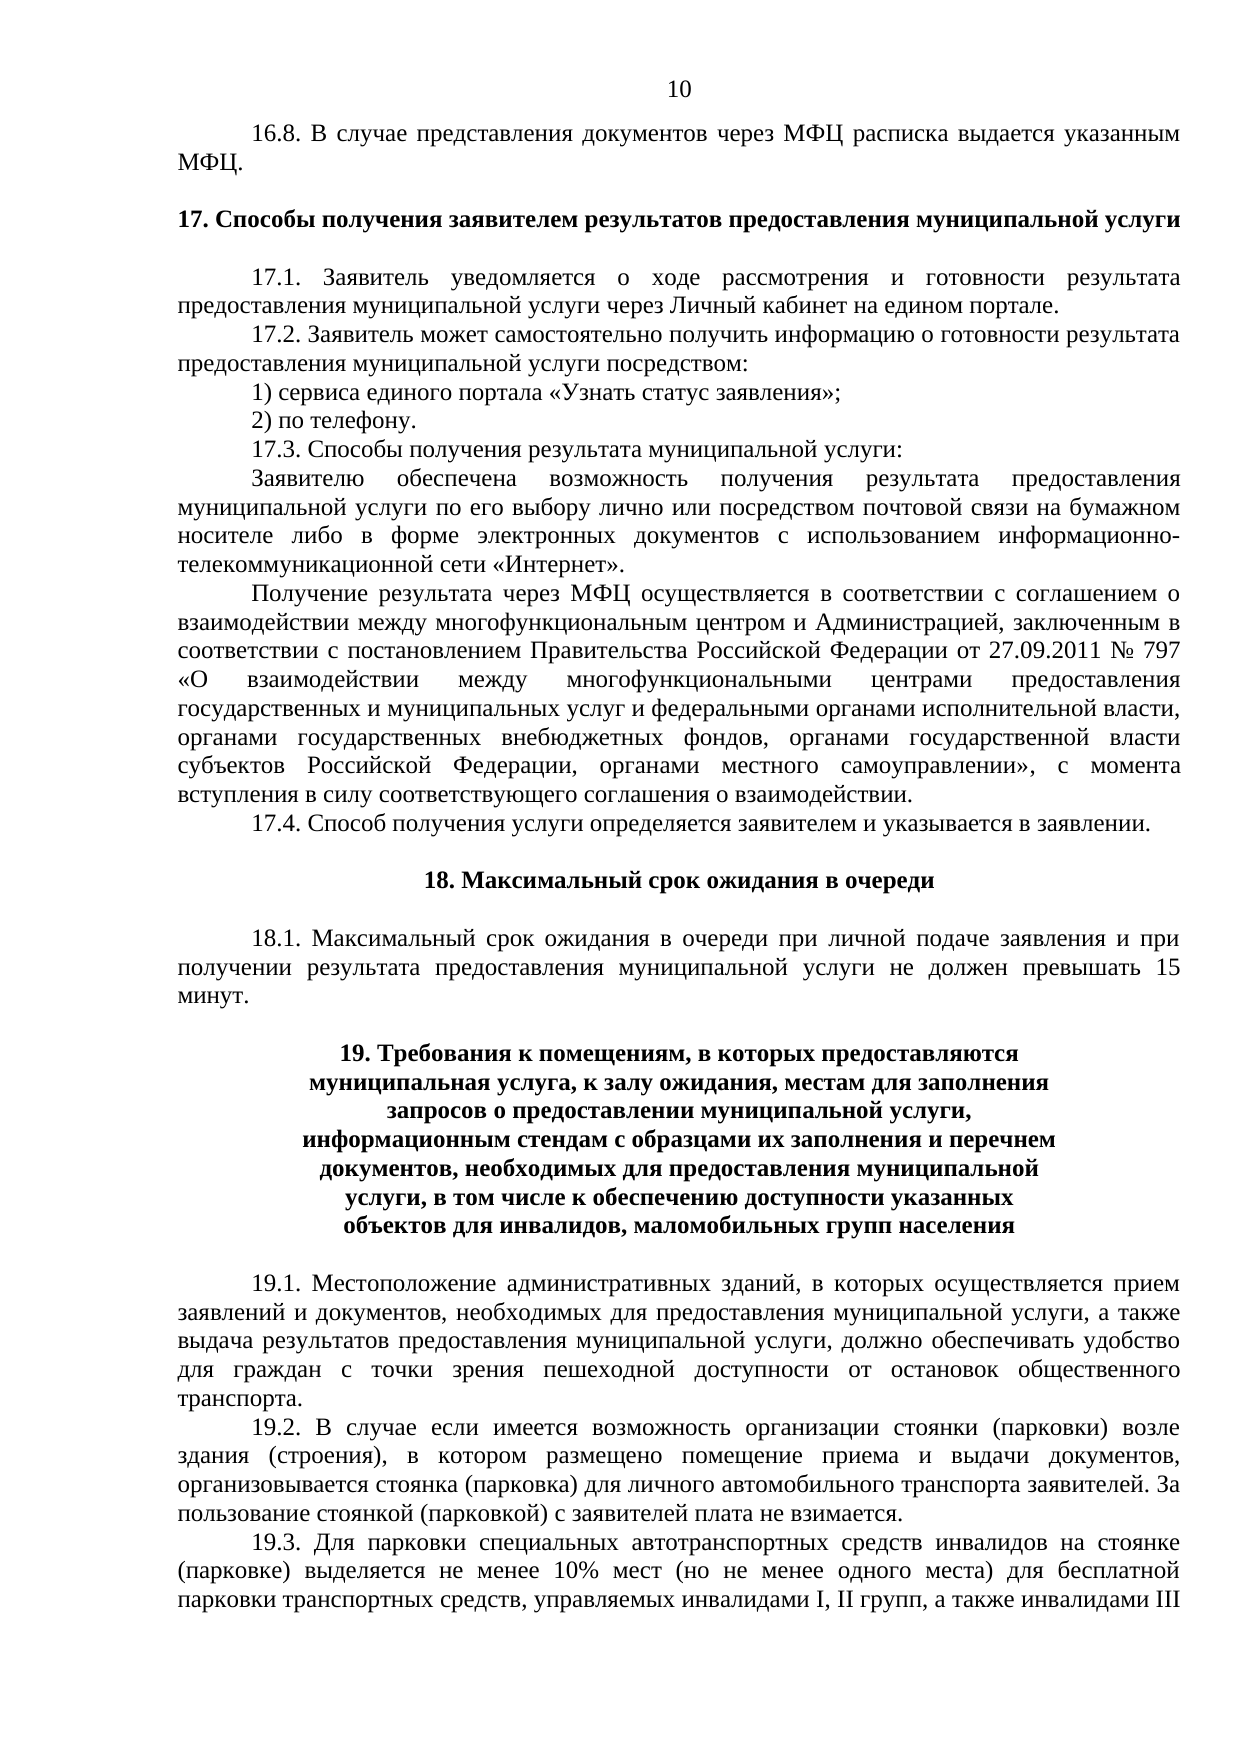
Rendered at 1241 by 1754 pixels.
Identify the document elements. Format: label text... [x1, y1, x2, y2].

text 17.1. Заявитель уведомляется о ходе рассмотрения и готовности результата предоставления муниципальной услуги через Личный кабинет на едином портале. [177, 262, 1181, 319]
text 18.1. Максимальный срок ожидания в очереди при личной подаче заявления и при получении результата предоставления муниципальной услуги не должен превышать 15 минут. [177, 923, 1181, 1009]
text запросов о предоставлении муниципальной услуги, [177, 1096, 1181, 1124]
text услуги, в том числе к обеспечению доступности указанных [177, 1182, 1181, 1211]
text 17. Способы получения заявителем результатов предоставления муниципальной услуги [177, 204, 1181, 233]
text 19.1. Местоположение административных зданий, в которых осуществляется прием заявлений и документов, необходимых для предоставления муниципальной услуги, а также выдача результатов предоставления муниципальной услуги, должно обеспечивать удобство для граждан с точки зрения пешеходной доступности от остановок общественного транспорта. [177, 1268, 1181, 1412]
text объектов для инвалидов, маломобильных групп населения [177, 1211, 1181, 1239]
text 19.2. В случае если имеется возможность организации стоянки (парковки) возле здания (строения), в котором размещено помещение приема и выдачи документов, организовывается стоянка (парковка) для личного автомобильного транспорта заявителей. За пользование стоянкой (парковкой) с заявителей плата не взимается. [177, 1412, 1181, 1527]
text 19. Требования к помещениям, в которых предоставляются [177, 1038, 1181, 1067]
text 1) сервиса единого портала «Узнать статус заявления»; [177, 377, 1181, 406]
text 18. Максимальный срок ожидания в очереди [177, 866, 1181, 894]
text муниципальная услуга, к залу ожидания, местам для заполнения [177, 1067, 1181, 1096]
text 2) по телефону. [177, 406, 1181, 434]
text 17.4. Способ получения услуги определяется заявителем и указывается в заявлении. [177, 808, 1181, 837]
text 17.2. Заявитель может самостоятельно получить информацию о готовности результата предоставления муниципальной услуги посредством: [177, 319, 1181, 377]
text документов, необходимых для предоставления муниципальной [177, 1153, 1181, 1182]
text Получение результата через МФЦ осуществляется в соответствии с соглашением о взаимодействии между многофункциональным центром и Администрацией, заключенным в соответствии с постановлением Правительства Российской Федерации от 27.09.2011 № 797 «О взаимодействии между многофункциональными центрами предоставления государственных и муниципальных услуг и федеральными органами исполнительной власти, органами государственных внебюджетных фондов, органами государственной власти субъектов Российской Федерации, органами местного самоуправлении», с момента вступления в силу соответствующего соглашения о взаимодействии. [177, 578, 1181, 808]
text 16.8. В случае представления документов через МФЦ расписка выдается указанным МФЦ. [177, 118, 1181, 176]
text 17.3. Способы получения результата муниципальной услуги: [177, 434, 1181, 463]
text Заявителю обеспечена возможность получения результата предоставления муниципальной услуги по его выбору лично или посредством почтовой связи на бумажном носителе либо в форме электронных документов с использованием информационно-телекоммуникационной сети «Интернет». [177, 463, 1181, 578]
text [177, 1527, 1181, 1613]
text информационным стендам с образцами их заполнения и перечнем [177, 1124, 1181, 1153]
